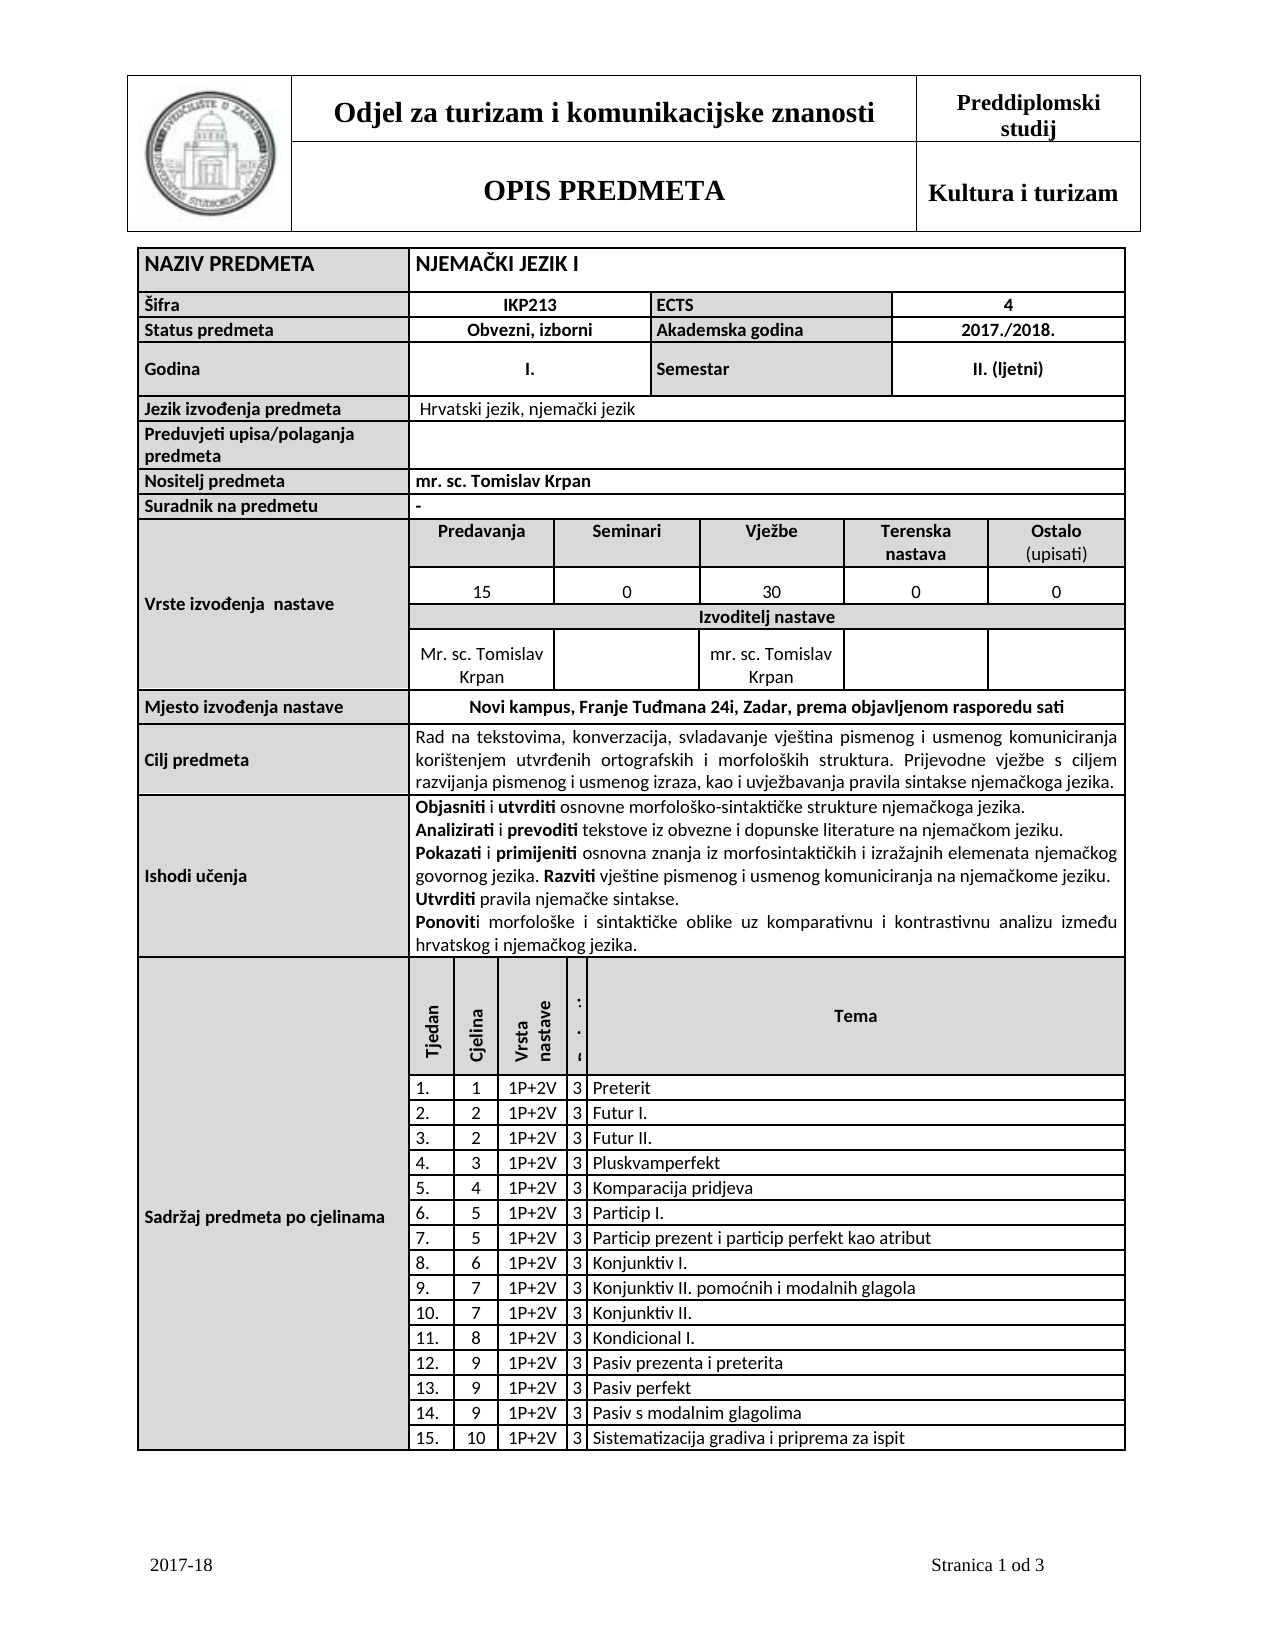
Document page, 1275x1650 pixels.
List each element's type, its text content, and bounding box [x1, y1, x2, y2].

table_cell 6. [410, 1201, 453, 1224]
table_cell Pasiv prezenta i preterita [588, 1351, 1124, 1374]
table_cell 1P+2V [499, 1176, 566, 1199]
table_cell 3 [568, 1376, 586, 1399]
table_cell 3 [568, 1101, 586, 1124]
table_cell 3 [568, 1076, 586, 1099]
table_cell 3 [568, 1326, 586, 1349]
table_cell 1 [455, 1076, 497, 1099]
table_cell Novi kampus, Franje Tuđmana 24i, Zadar, prema objavljenom rasporedu sati [410, 691, 1124, 723]
table_cell [845, 630, 987, 688]
table_cell 5. [410, 1176, 453, 1199]
table_cell 9. [410, 1276, 453, 1299]
table_cell 2. [410, 1101, 453, 1124]
table_cell 3 [568, 1151, 586, 1174]
table_cell [989, 630, 1124, 688]
table_cell 1P+2V [499, 1426, 566, 1449]
table_cell 1P+2V [499, 1101, 566, 1124]
table_cell 2 [455, 1101, 497, 1124]
table_cell 3 [568, 1401, 586, 1424]
table_cell [410, 422, 1124, 468]
table_cell Suradnik na predmetu [139, 495, 408, 518]
table_cell Pluskvamperfekt [588, 1151, 1124, 1174]
table_cell Sadržaj predmeta po cjelinama [139, 958, 408, 1449]
table_cell Kondicional I. [588, 1326, 1124, 1349]
table_cell Hrvatski jezik, njemački jezik [410, 397, 1124, 420]
table_cell 4 [455, 1176, 497, 1199]
table_cell 3 [568, 1301, 586, 1324]
table_cell Rad na tekstovima, konverzacija, svladavanje vještina pismenog i usmenog komuniciranja korištenjem utvrđenih ortografskih i morfoloških struktura. Prijevodne vježbe s ciljem razvijanja pismenog i usmenog izraza, kao i uvježbavanja pravila sintakse njemačkoga jezika. [410, 725, 1124, 793]
table_cell 1P+2V [499, 1376, 566, 1399]
table_cell Ostalo (upisati) [989, 520, 1124, 566]
table_cell Mr. sc. Tomislav Krpan [410, 630, 553, 688]
table_cell 4. [410, 1151, 453, 1174]
table_cell Šifra [139, 293, 408, 316]
table_cell 30 [701, 568, 843, 603]
table_cell Sistematizacija gradiva i priprema za ispit [588, 1426, 1124, 1449]
table_cell 10 [455, 1426, 497, 1449]
table_cell 0 [989, 568, 1124, 603]
table_cell 0 [555, 568, 699, 603]
table_cell 3 [568, 1226, 586, 1249]
table_cell 2 [455, 1126, 497, 1149]
table_cell 1P+2V [499, 1401, 566, 1424]
table_cell Godina [139, 343, 408, 395]
table_cell Semestar [652, 343, 891, 395]
table_cell 6 [455, 1251, 497, 1274]
table_cell II. (ljetni) [893, 343, 1124, 395]
table_cell 9 [455, 1351, 497, 1374]
table_cell 1P+2V [499, 1151, 566, 1174]
table_cell 1. [410, 1076, 453, 1099]
table_cell Tema [588, 958, 1124, 1074]
table_cell 5 [455, 1201, 497, 1224]
table_cell Nositelj predmeta [139, 470, 408, 493]
table_cell ECTS [652, 293, 891, 316]
table_cell 12. [410, 1351, 453, 1374]
table_cell Terenska nastava [845, 520, 987, 566]
table_cell 9 [455, 1401, 497, 1424]
table_cell 1P+2V [499, 1201, 566, 1224]
table_cell 9 [455, 1376, 497, 1399]
table_cell Ishodi učenja [139, 796, 408, 956]
table_cell Vrsta nastave [499, 958, 566, 1074]
table_cell Vježbe [701, 520, 843, 566]
table_cell 7 [455, 1276, 497, 1299]
table_cell Particip prezent i particip perfekt kao atribut [588, 1226, 1124, 1249]
table_cell 0 [845, 568, 987, 603]
table_cell 7 [455, 1301, 497, 1324]
table_cell 1P+2V [499, 1226, 566, 1249]
table_cell 11. [410, 1326, 453, 1349]
table_cell 14. [410, 1401, 453, 1424]
table_cell Tjedan [410, 958, 453, 1074]
table_cell Pasiv perfekt [588, 1376, 1124, 1399]
table_header NJEMAČKI JEZIK I [410, 249, 1124, 291]
table_cell Pasiv s modalnim glagolima [588, 1401, 1124, 1424]
table_cell 1P+2V [499, 1076, 566, 1099]
table_cell 3 [568, 1426, 586, 1449]
table_cell Akademska godina [652, 318, 891, 341]
table_cell mr. sc. Tomislav Krpan [410, 470, 1124, 493]
table_cell 3 [455, 1151, 497, 1174]
table_cell 3 [568, 1351, 586, 1374]
table_cell Jezik izvođenja predmeta [139, 397, 408, 420]
table_cell 5 [455, 1226, 497, 1249]
table_cell 1P+2V [499, 1251, 566, 1274]
table_cell IKP213 [410, 293, 650, 316]
table_cell 13. [410, 1376, 453, 1399]
table_cell I. [410, 343, 650, 395]
table_cell Objasniti i utvrditi osnovne morfološko-sintaktičke strukture njemačkoga jezika. Analizirati i prevoditi tekstove iz obvezne i dopunske literature na njemačkom jeziku. Pokazati i primijeniti osnovna znanja iz morfosintaktičkih i izražajnih elemenata njemačkog govornog jezika. Razviti vještine pismenog i usmenog komuniciranja na njemačkome jeziku. Utvrditi pravila njemačke sintakse. Ponoviti morfološke i sintaktičke oblike uz komparativnu i kontrastivnu analizu između hrvatskog i njemačkog jezika. [410, 796, 1124, 956]
table_cell Izvoditelj nastave [410, 605, 1124, 628]
table_cell 3 [568, 1251, 586, 1274]
table_cell 1P+2V [499, 1301, 566, 1324]
table_cell Predavanja [410, 520, 553, 566]
table_cell 8 [455, 1326, 497, 1349]
table_cell 3 [568, 1276, 586, 1299]
table_cell 3 [568, 1201, 586, 1224]
table_cell Preterit [588, 1076, 1124, 1099]
table_cell 1P+2V [499, 1276, 566, 1299]
table_cell [555, 630, 698, 688]
table_cell mr. sc. Tomislav Krpan [700, 630, 843, 688]
table_cell 3 [568, 1126, 586, 1149]
picture [138, 86, 282, 221]
table_cell Futur I. [588, 1101, 1124, 1124]
table_cell Mjesto izvođenja nastave [139, 691, 408, 723]
table_cell 4 [893, 293, 1124, 316]
table_cell 3 [568, 1176, 586, 1199]
table_cell 3. [410, 1126, 453, 1149]
table_cell Komparacija pridjeva [588, 1176, 1124, 1199]
table_cell Konjunktiv II. [588, 1301, 1124, 1324]
table_cell Konjunktiv I. [588, 1251, 1124, 1274]
table_cell Vrste izvođenja nastave [139, 520, 408, 688]
table_cell 1P+2V [499, 1326, 566, 1349]
table_cell - [410, 495, 1124, 518]
table_cell Konjunktiv II. pomoćnih i modalnih glagola [588, 1276, 1124, 1299]
table_cell Status predmeta [139, 318, 408, 341]
table_cell 15 [410, 568, 553, 603]
table_cell Preduvjeti upisa/polaganja predmeta [139, 422, 408, 468]
table_cell Seminari [555, 520, 699, 566]
table_header Naziv predmeta [139, 249, 408, 291]
table_cell 10. [410, 1301, 453, 1324]
table_cell Obvezni, izborni [410, 318, 650, 341]
table_cell Cilj predmeta [139, 725, 408, 793]
table_cell Cjelina [455, 958, 497, 1074]
table_cell 1P+2V [499, 1351, 566, 1374]
table_cell 7. [410, 1226, 453, 1249]
table_cell 15. [410, 1426, 453, 1449]
table_cell 1P+2V [499, 1126, 566, 1149]
table_cell 2017./2018. [893, 318, 1124, 341]
table_cell 8. [410, 1251, 453, 1274]
table_cell Particip I. [588, 1201, 1124, 1224]
table_cell Futur II. [588, 1126, 1124, 1149]
table_cell Broj sati [568, 958, 586, 1074]
